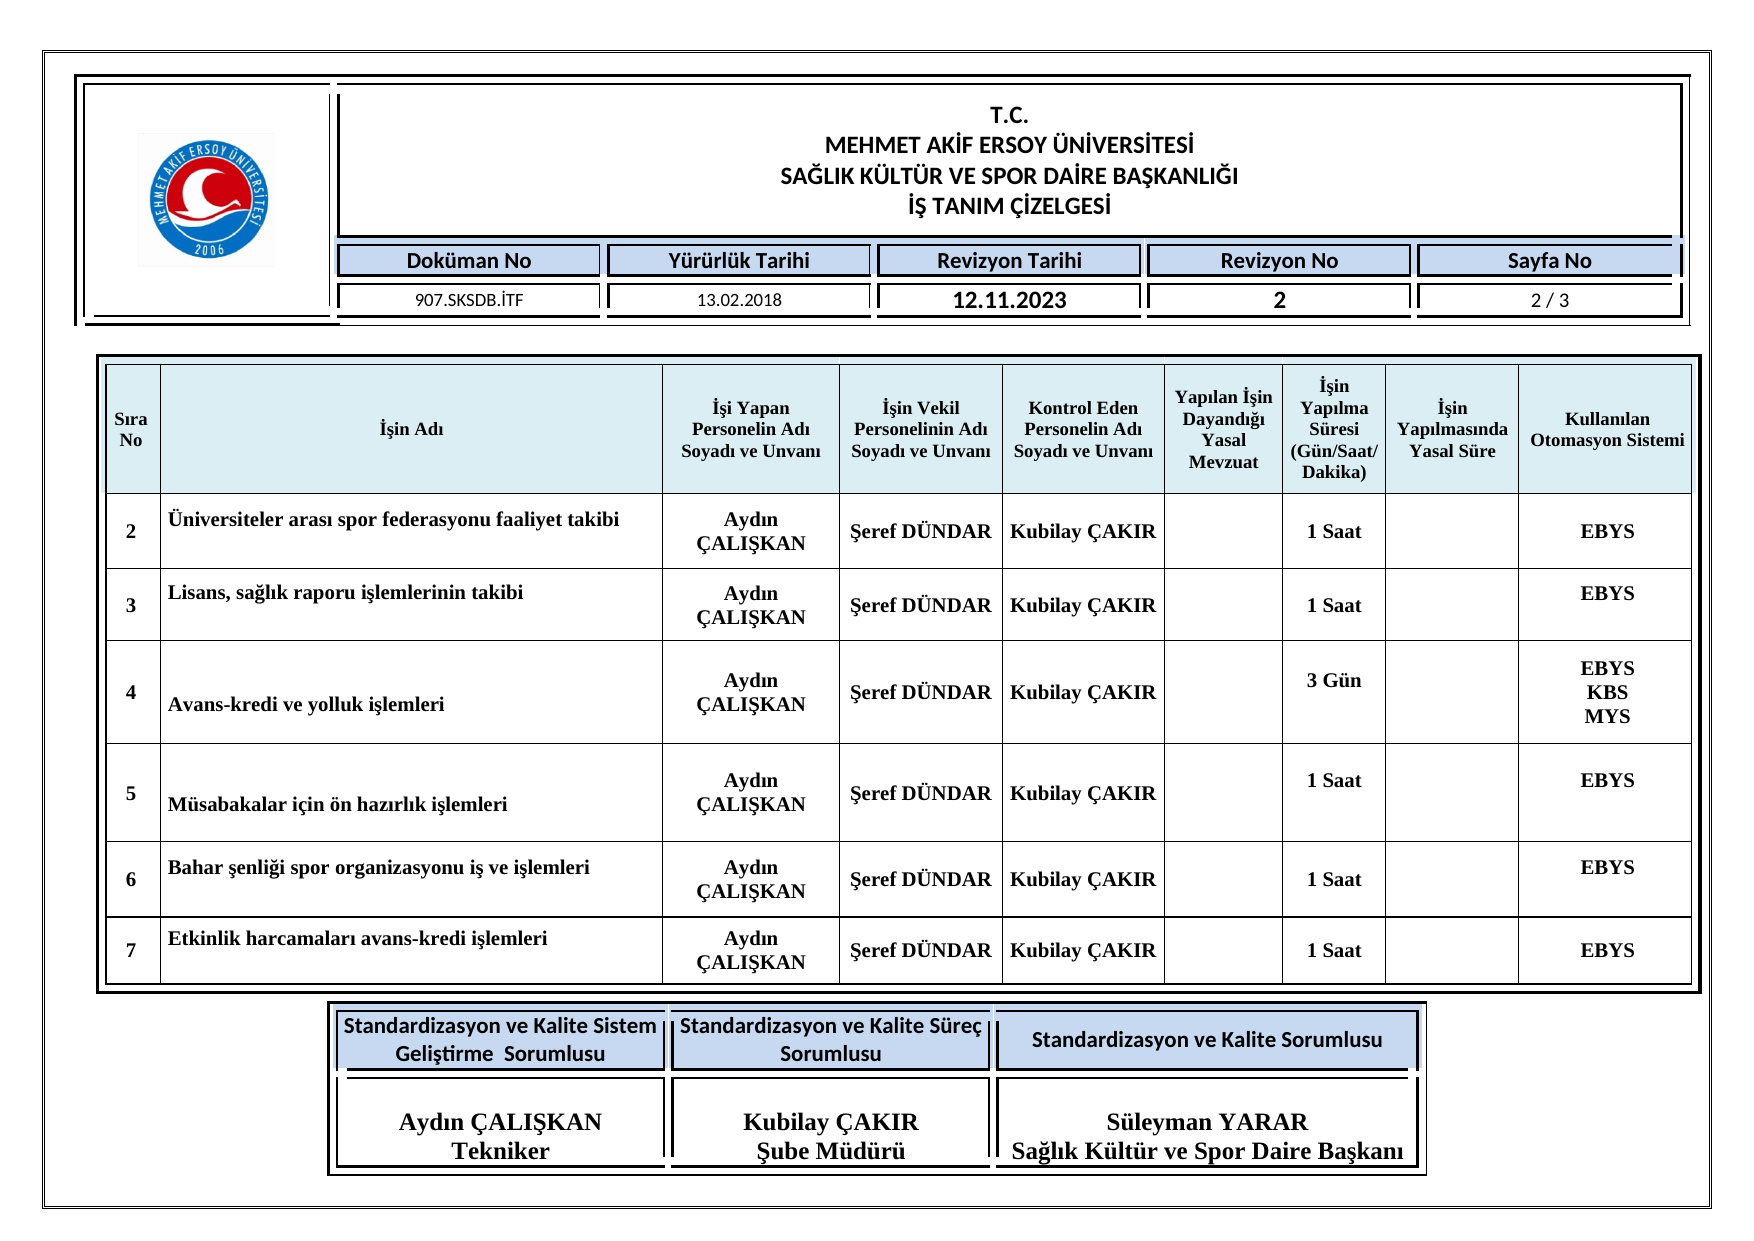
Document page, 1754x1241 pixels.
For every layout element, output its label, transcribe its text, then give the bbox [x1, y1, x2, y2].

table_cell 6 [107, 842, 160, 916]
table_header İşin Adı [161, 365, 662, 493]
table_cell Şeref DÜNDAR [840, 494, 1002, 568]
table_cell [1386, 918, 1518, 983]
table_cell 7 [107, 918, 160, 983]
table_cell Müsabakalar için ön hazırlık işlemleri [161, 744, 662, 841]
table_header Kontrol Eden Personelin Adı Soyadı ve Unvanı [1003, 365, 1164, 493]
table_cell 1 Saat [1283, 918, 1385, 983]
table_cell Aydın ÇALIŞKAN [663, 918, 839, 983]
table_cell [1165, 494, 1282, 568]
table_cell EBYS [1519, 494, 1691, 568]
table_cell Etkinlik harcamaları avans-kredi işlemleri [161, 918, 662, 983]
table_cell Aydın ÇALIŞKAN [663, 641, 839, 743]
table_header İşi Yapan Personelin Adı Soyadı ve Unvanı [663, 365, 839, 493]
table_cell Kubilay ÇAKIR [1003, 744, 1164, 841]
table_cell [1165, 569, 1282, 640]
table_cell Kubilay ÇAKIR [1003, 918, 1164, 983]
table_cell 5 [107, 744, 160, 841]
table_cell Şeref DÜNDAR [840, 842, 1002, 916]
table_cell 1 Saat [1283, 842, 1385, 916]
table_cell Aydın ÇALIŞKAN [663, 842, 839, 916]
table_header Yapılan İşin Dayandığı Yasal Mevzuat [1165, 365, 1282, 493]
picture [138, 133, 275, 267]
table_cell EBYS [1519, 569, 1691, 640]
table_cell 1 Saat [1283, 744, 1385, 841]
table_cell EBYS [1519, 744, 1691, 841]
table_cell Kubilay ÇAKIR [1003, 842, 1164, 916]
table_cell [1386, 641, 1518, 743]
table_cell Kubilay ÇAKIR [1003, 569, 1164, 640]
table_cell [1386, 494, 1518, 568]
table_header İşin Yapılmasında Yasal Süre [1386, 365, 1518, 493]
table_cell EBYS [1519, 918, 1691, 983]
table_cell [1386, 842, 1518, 916]
table_header Sıra No [101, 357, 160, 493]
table_cell Lisans, sağlık raporu işlemlerinin takibi [161, 569, 662, 640]
table_cell Şeref DÜNDAR [840, 641, 1002, 743]
table_cell Aydın ÇALIŞKAN [663, 744, 839, 841]
table_cell [1165, 918, 1282, 983]
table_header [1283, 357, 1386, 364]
table_cell 1 Saat [1283, 494, 1385, 568]
table_cell [1165, 842, 1282, 916]
table_header İşin Yapılma Süresi (Gün/Saat/Dakika) [1283, 365, 1385, 493]
table_cell [1386, 744, 1518, 841]
table_cell Aydın ÇALIŞKAN [663, 494, 839, 568]
table_cell Avans-kredi ve yolluk işlemleri [161, 641, 662, 743]
table_cell Şeref DÜNDAR [840, 744, 1002, 841]
table_cell EBYS KBS MYS [1519, 641, 1691, 743]
table_cell Bahar şenliği spor organizasyonu iş ve işlemleri [161, 842, 662, 916]
table_cell 4 [107, 641, 160, 743]
table_cell 1 Saat [1283, 569, 1385, 640]
table_cell [1386, 569, 1518, 640]
table_cell [1165, 744, 1282, 841]
table_cell Şeref DÜNDAR [840, 569, 1002, 640]
table_cell 2 [107, 494, 160, 568]
table_cell Şeref DÜNDAR [840, 918, 1002, 983]
table_cell [1165, 641, 1282, 743]
table_cell EBYS [1519, 842, 1691, 916]
table_cell Kubilay ÇAKIR [1003, 494, 1164, 568]
table_cell Kubilay ÇAKIR [1003, 641, 1164, 743]
table_cell 3 Gün [1283, 641, 1385, 743]
table_cell Üniversiteler arası spor federasyonu faaliyet takibi [161, 494, 662, 568]
table_cell 3 [107, 569, 160, 640]
table_cell Aydın ÇALIŞKAN [663, 569, 839, 640]
table_header Kullanılan Otomasyon Sistemi [1519, 357, 1696, 493]
table_header İşin Vekil Personelinin Adı Soyadı ve Unvanı [840, 365, 1002, 493]
